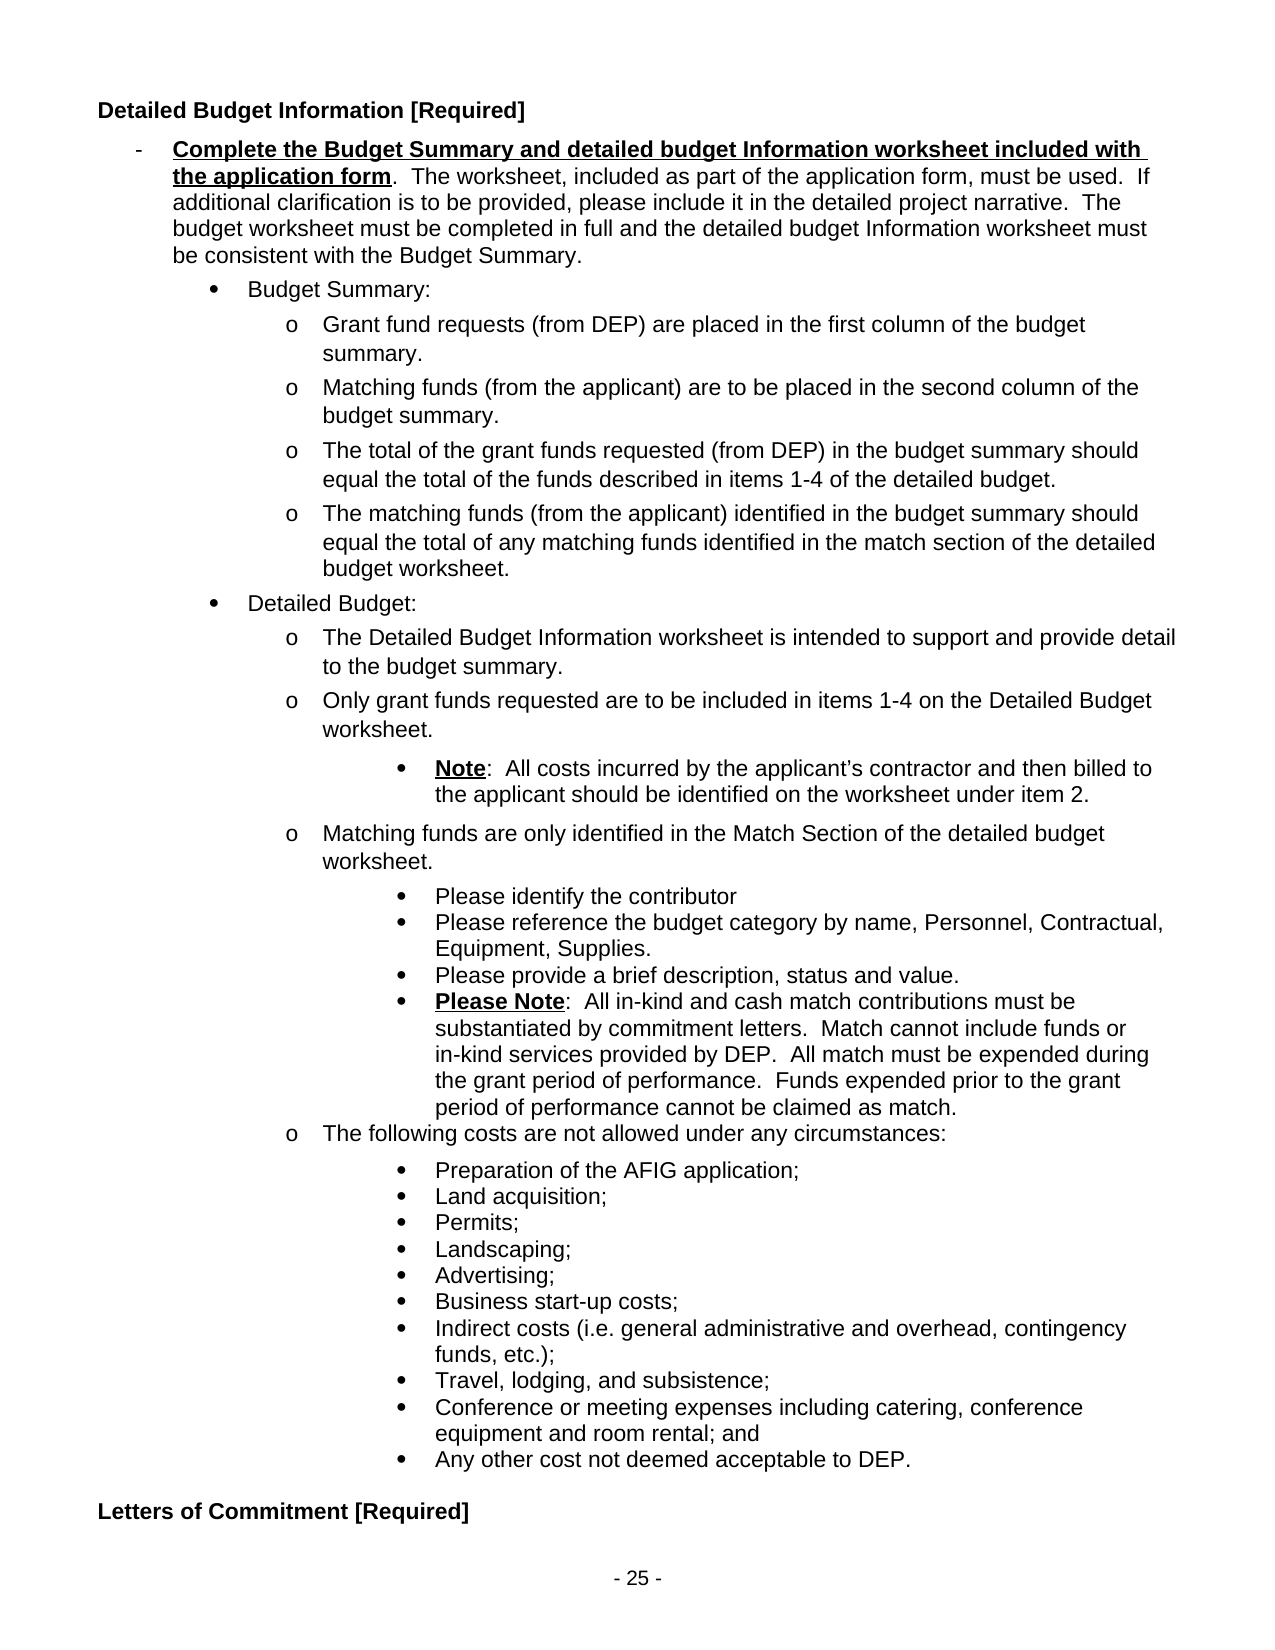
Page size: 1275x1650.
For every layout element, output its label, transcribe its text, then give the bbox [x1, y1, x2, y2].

text Landscaping; [397, 1236, 1177, 1262]
text Complete the Budget Summary and detailed budget Information worksheet included with the application form. The worksheet, included as part of the application form, must be used. If additional clarification is to be provided, please include it in the detailed project narrative. The budget worksheet must be completed in full and the detailed budget Information worksheet must be consistent with the Budget Summary. [135, 136, 1177, 268]
text Any other cost not deemed acceptable to DEP. [397, 1446, 1177, 1473]
text Indirect costs (i.e. general administrative and overhead, contingency funds, etc.); [397, 1315, 1177, 1367]
subtitle Letters of Commitment [Required] [97, 1498, 1177, 1524]
text Land acquisition; [397, 1183, 1177, 1209]
text Matching funds (from the applicant) are to be placed in the second column of the budget summary. [285, 374, 1177, 429]
text Budget Summary: [210, 276, 1177, 303]
text Only grant funds requested are to be included in items 1-4 on the Detailed Budget worksheet. [285, 687, 1177, 742]
text Please reference the budget category by name, Personnel, Contractual, Equipment, Supplies. [397, 909, 1177, 962]
text Note: All costs incurred by the applicant’s contractor and then billed to the applicant should be identified on the worksheet under item 2. [397, 754, 1177, 807]
text Please Note: All in-kind and cash match contributions must be substantiated by commitment letters. Match cannot include funds or in-kind services provided by DEP. All match must be expended during the grant period of performance. Funds expended prior to the grant period of performance cannot be claimed as match. [397, 988, 1177, 1120]
text Advertising; [397, 1262, 1177, 1288]
text The following costs are not allowed under any circumstances: [285, 1120, 1177, 1148]
text Please provide a brief description, status and value. [397, 962, 1177, 988]
text Detailed Budget: [210, 589, 1177, 616]
text Please identify the contributor [397, 883, 1177, 909]
text The total of the grant funds requested (from DEP) in the budget summary should equal the total of the funds described in items 1-4 of the detailed budget. [285, 437, 1177, 492]
text Conference or meeting expenses including catering, conference equipment and room rental; and [397, 1394, 1177, 1446]
text Permits; [397, 1209, 1177, 1236]
text Preparation of the AFIG application; [397, 1157, 1177, 1183]
subtitle Detailed Budget Information [Required] [97, 97, 1177, 124]
text Business start-up costs; [397, 1288, 1177, 1315]
text Matching funds are only identified in the Match Section of the detailed budget worksheet. [285, 820, 1177, 874]
text Grant fund requests (from DEP) are placed in the first column of the budget summary. [285, 311, 1177, 366]
text Travel, lodging, and subsistence; [397, 1367, 1177, 1394]
text The matching funds (from the applicant) identified in the budget summary should equal the total of any matching funds identified in the match section of the detailed budget worksheet. [285, 500, 1177, 581]
text The Detailed Budget Information worksheet is intended to support and provide detail to the budget summary. [285, 624, 1177, 679]
